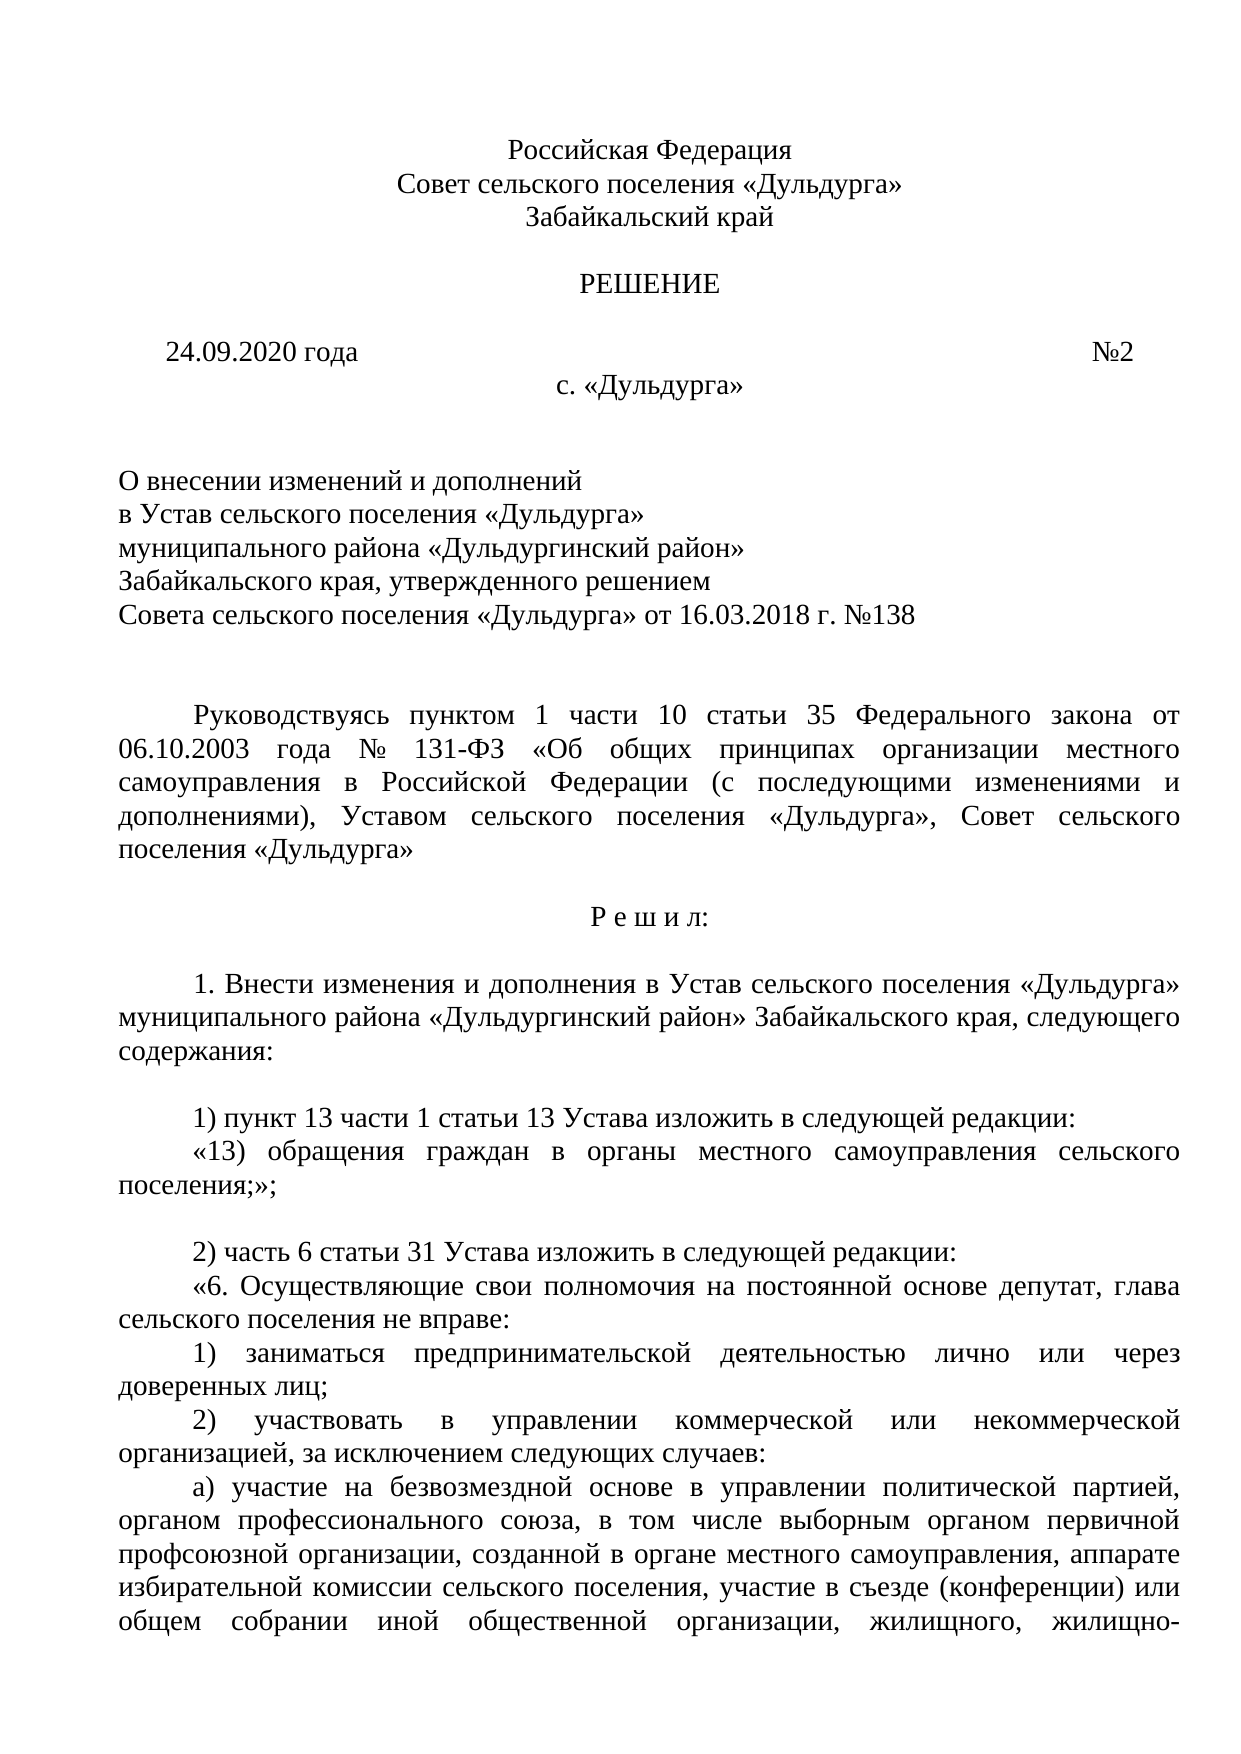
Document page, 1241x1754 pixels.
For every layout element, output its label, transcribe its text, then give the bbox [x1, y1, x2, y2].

text Р е ш и л: [118, 899, 1181, 932]
text «6. Осуществляющие свои полномочия на постоянной основе депутат, глава сельского поселения не вправе: [118, 1268, 1181, 1335]
text Совет сельского поселения «Дульдурга» [118, 166, 1181, 199]
text 1) пункт 13 части 1 статьи 13 Устава изложить в следующей редакции: [118, 1100, 1181, 1133]
text Забайкальского края, утвержденного решением [118, 563, 1181, 597]
text Руководствуясь пунктом 1 части 10 статьи 35 Федерального закона от 06.10.2003 года № 131-ФЗ «Об общих принципах организации местного самоуправления в Российской Федерации (с последующими изменениями и дополнениями), Уставом сельского поселения «Дульдурга», Совет сельского поселения «Дульдурга» [118, 697, 1181, 865]
text Совета сельского поселения «Дульдурга» от 16.03.2018 г. №138 [118, 597, 1181, 630]
text Российская Федерация [118, 132, 1181, 166]
text 1) заниматься предпринимательской деятельностью лично или через доверенных лиц; [118, 1335, 1181, 1402]
text 2) участвовать в управлении коммерческой или некоммерческой организацией, за исключением следующих случаев: [118, 1402, 1181, 1469]
text «13) обращения граждан в органы местного самоуправления сельского поселения;»; [118, 1133, 1181, 1201]
text РЕШЕНИЕ [118, 267, 1181, 300]
text в Устав сельского поселения «Дульдурга» [118, 496, 1181, 530]
text Забайкальский край [118, 199, 1181, 233]
text 2) часть 6 статьи 31 Устава изложить в следующей редакции: [118, 1234, 1181, 1268]
text муниципального района «Дульдургинский район» [118, 530, 1181, 563]
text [118, 1469, 1181, 1637]
text 1. Внести изменения и дополнения в Устав сельского поселения «Дульдурга» муниципального района «Дульдургинский район» Забайкальского края, следующего содержания: [118, 966, 1181, 1066]
text 24.09.2020 года №2 [118, 334, 1181, 367]
text с. «Дульдурга» [118, 367, 1181, 401]
text О внесении изменений и дополнений [118, 463, 1181, 496]
